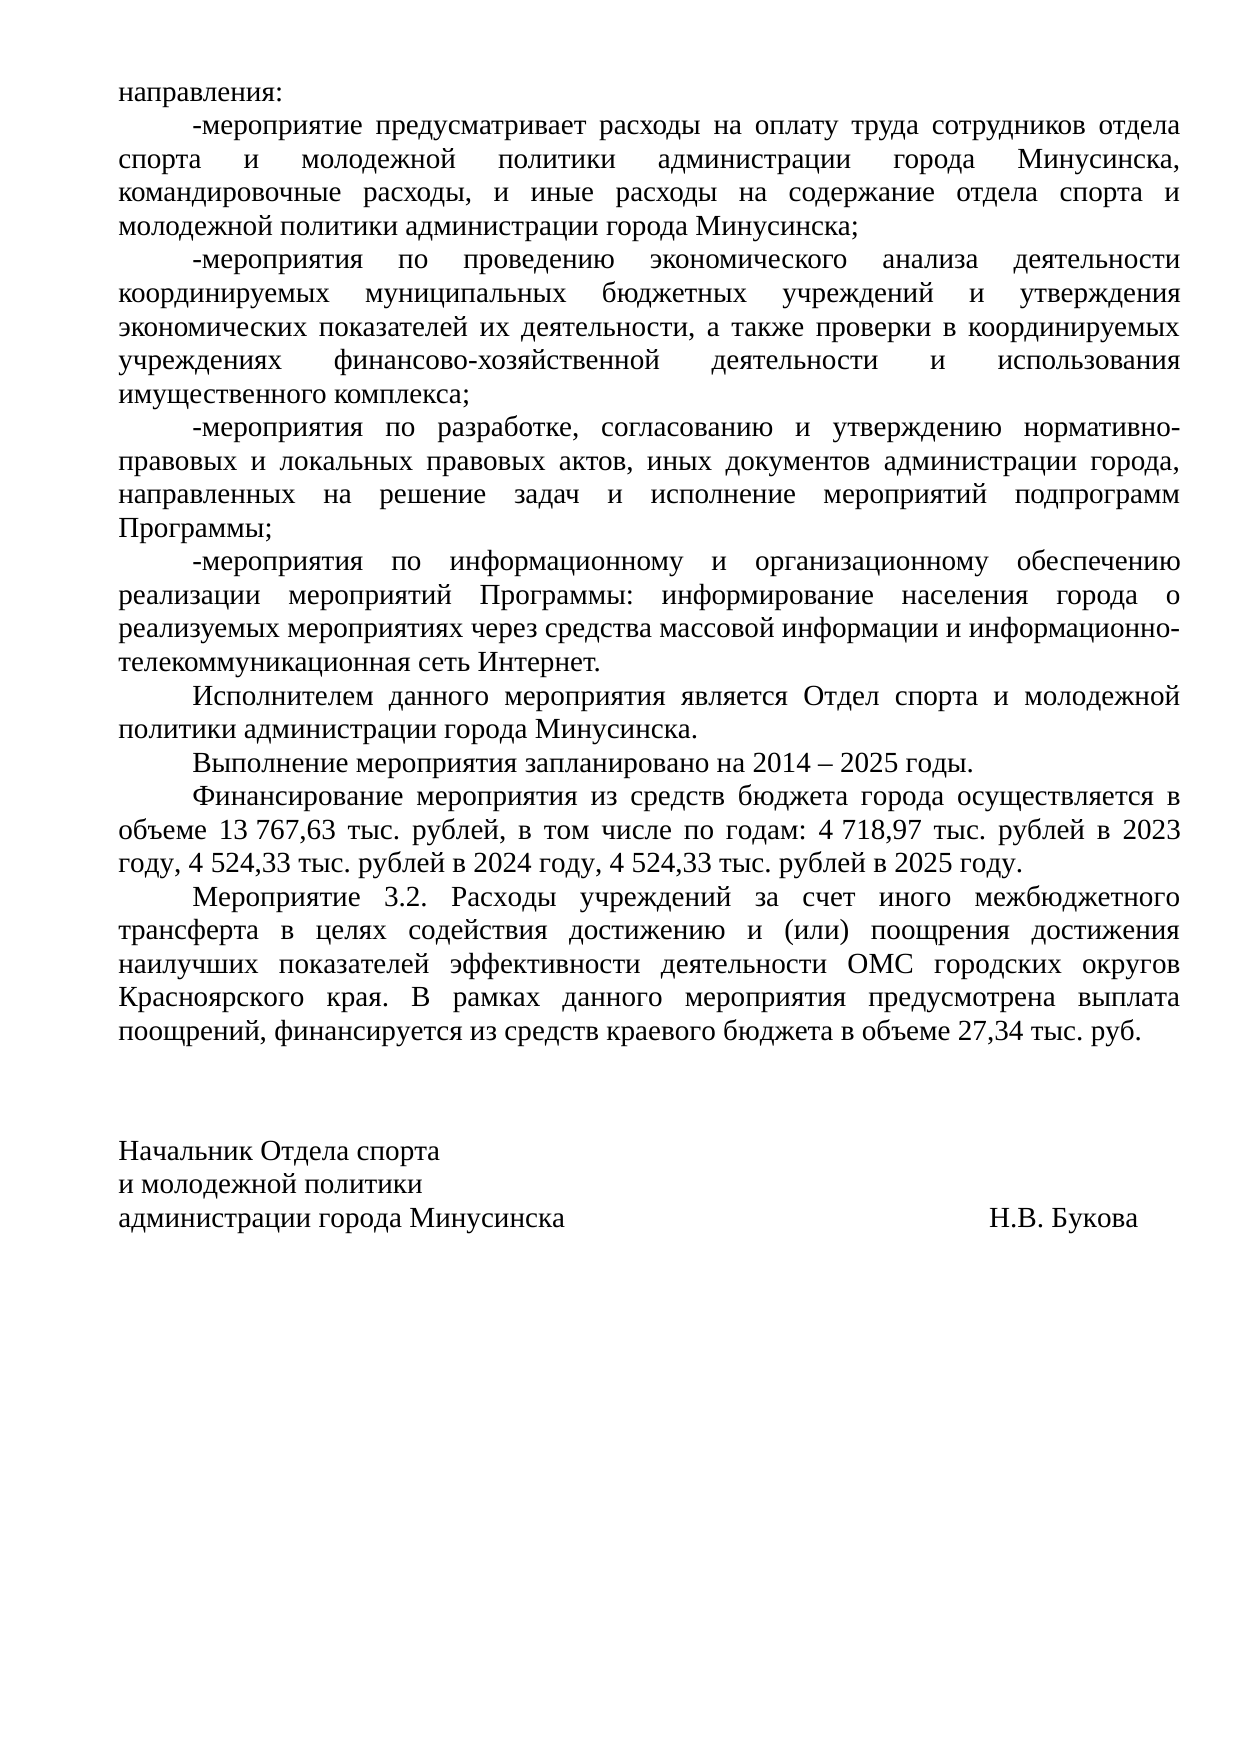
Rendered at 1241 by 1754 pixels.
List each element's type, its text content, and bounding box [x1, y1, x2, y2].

text Выполнение мероприятия запланировано на 2014 – 2025 годы. [118, 745, 1181, 778]
text -мероприятие предусматривает расходы на оплату труда сотрудников отдела спорта и молодежной политики администрации города Минусинска, командировочные расходы, и иные расходы на содержание отдела спорта и молодежной политики администрации города Минусинска; [118, 107, 1181, 242]
text и молодежной политики [118, 1166, 1181, 1200]
text -мероприятия по разработке, согласованию и утверждению нормативно-правовых и локальных правовых актов, иных документов администрации города, направленных на решение задач и исполнение мероприятий подпрограмм Программы; [118, 409, 1181, 543]
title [118, 74, 1181, 107]
text Финансирование мероприятия из средств бюджета города осуществляется в объеме 13 767,63 тыс. рублей, в том числе по годам: 4 718,97 тыс. рублей в 2023 году, 4 524,33 тыс. рублей в 2024 году, 4 524,33 тыс. рублей в 2025 году. [118, 778, 1181, 879]
text Исполнителем данного мероприятия является Отдел спорта и молодежной политики администрации города Минусинска. [118, 678, 1181, 745]
text -мероприятия по проведению экономического анализа деятельности координируемых муниципальных бюджетных учреждений и утверждения экономических показателей их деятельности, а также проверки в координируемых учреждениях финансово-хозяйственной деятельности и использования имущественного комплекса; [118, 242, 1181, 409]
text администрации города Минусинска Н.В. Букова [118, 1200, 1181, 1233]
text -мероприятия по информационному и организационному обеспечению реализации мероприятий Программы: информирование населения города о реализуемых мероприятиях через средства массовой информации и информационно-телекоммуникационная сеть Интернет. [118, 543, 1181, 678]
text Мероприятие 3.2. Расходы учреждений за счет иного межбюджетного трансферта в целях содействия достижению и (или) поощрения достижения наилучших показателей эффективности деятельности ОМС городских округов Красноярского края. В рамках данного мероприятия предусмотрена выплата поощрений, финансируется из средств краевого бюджета в объеме 27,34 тыс. руб. [118, 879, 1181, 1047]
text Начальник Отдела спорта [118, 1133, 1181, 1166]
